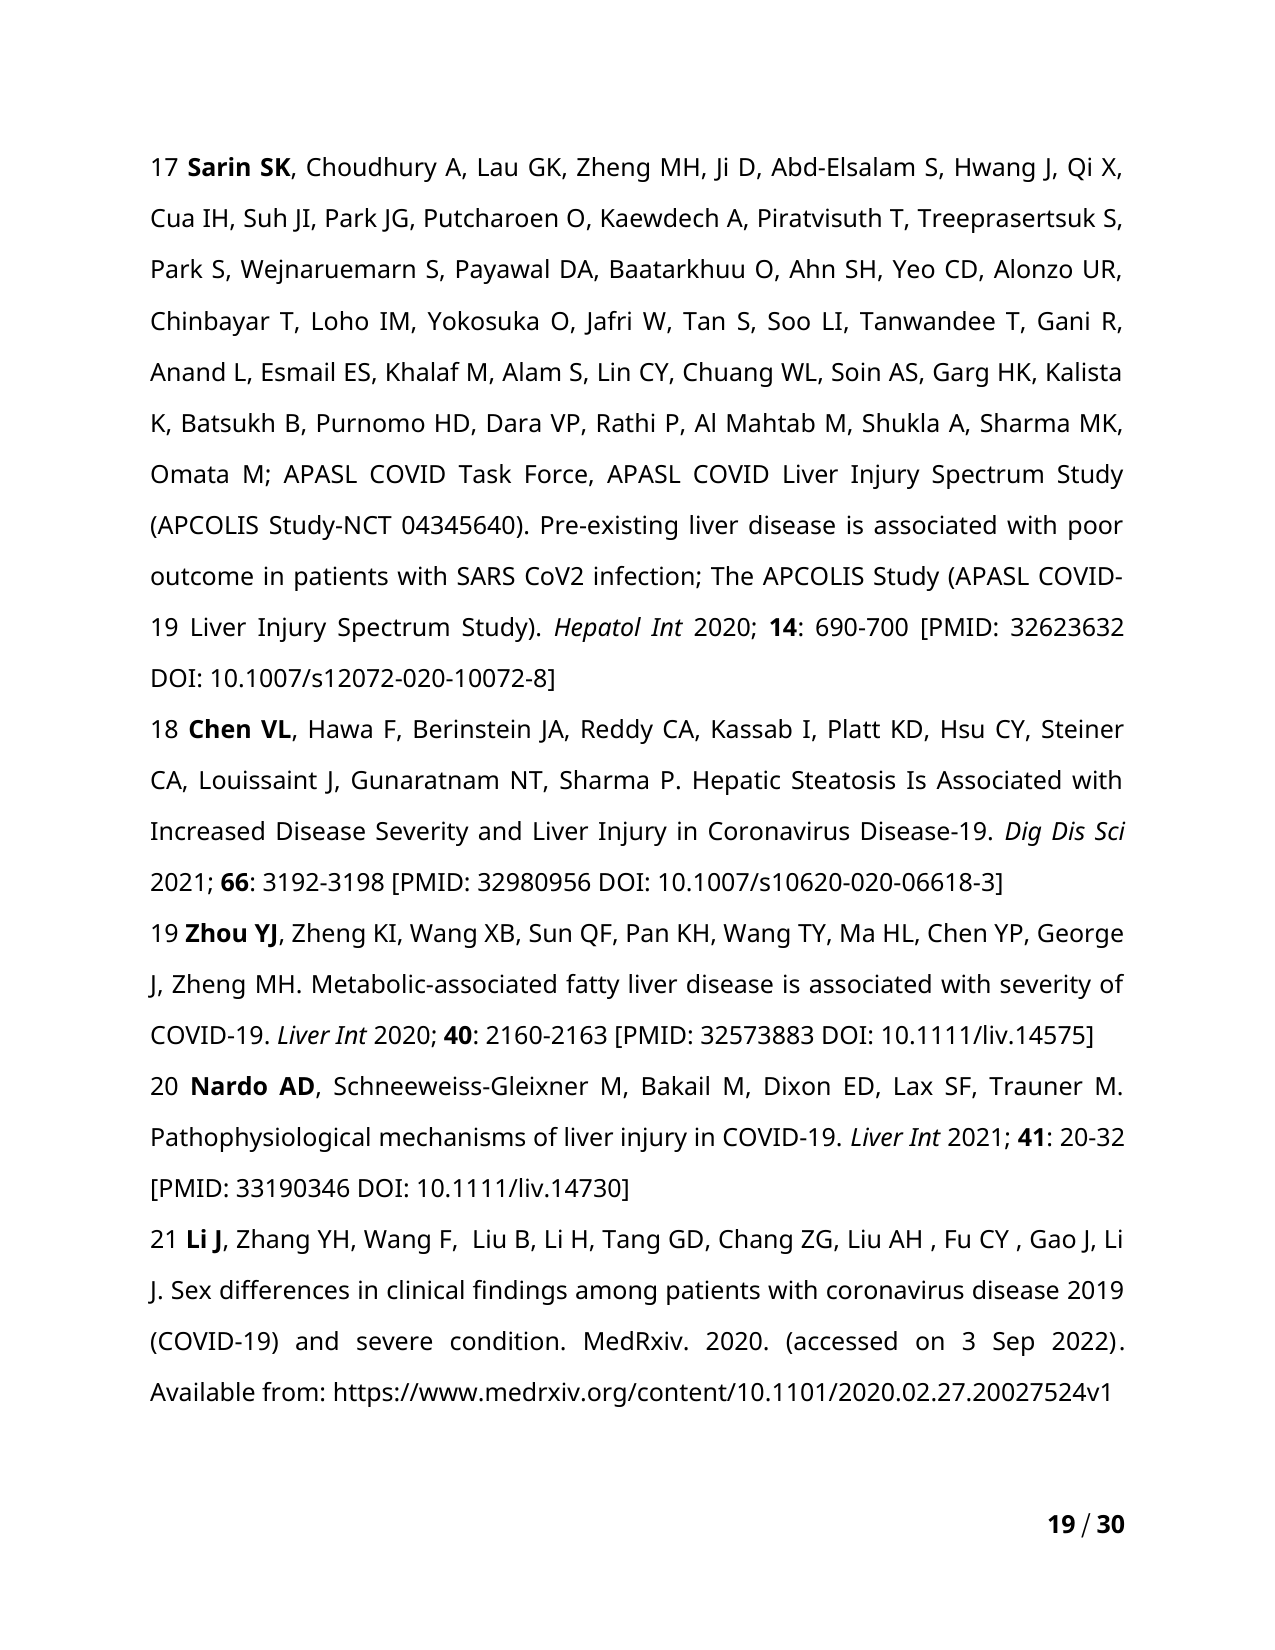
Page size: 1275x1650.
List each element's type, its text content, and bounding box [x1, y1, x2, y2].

text 18 Chen VL, Hawa F, Berinstein JA, Reddy CA, Kassab I, Platt KD, Hsu CY, Steiner CA, Louissaint J, Gunaratnam NT, Sharma P. Hepatic Steatosis Is Associated with Increased Disease Severity and Liver Injury in Coronavirus Disease-19. Dig Dis Sci 2021; 66: 3192-3198 [PMID: 32980956 DOI: 10.1007/s10620-020-06618-3] [150, 711, 1125, 899]
text 21 Li J, Zhang YH, Wang F, Liu B, Li H, Tang GD, Chang ZG, Liu AH , Fu CY , Gao J, Li J. Sex differences in clinical findings among patients with coronavirus disease 2019 (COVID-19) and severe condition. MedRxiv. 2020. (accessed on 3 Sep 2022). Available from: https://www.medrxiv.org/content/10.1101/2020.02.27.20027524v1 [150, 1222, 1125, 1409]
text 17 Sarin SK, Choudhury A, Lau GK, Zheng MH, Ji D, Abd-Elsalam S, Hwang J, Qi X, Cua IH, Suh JI, Park JG, Putcharoen O, Kaewdech A, Piratvisuth T, Treeprasertsuk S, Park S, Wejnaruemarn S, Payawal DA, Baatarkhuu O, Ahn SH, Yeo CD, Alonzo UR, Chinbayar T, Loho IM, Yokosuka O, Jafri W, Tan S, Soo LI, Tanwandee T, Gani R, Anand L, Esmail ES, Khalaf M, Alam S, Lin CY, Chuang WL, Soin AS, Garg HK, Kalista K, Batsukh B, Purnomo HD, Dara VP, Rathi P, Al Mahtab M, Shukla A, Sharma MK, Omata M; APASL COVID Task Force, APASL COVID Liver Injury Spectrum Study (APCOLIS Study-NCT 04345640). Pre-existing liver disease is associated with poor outcome in patients with SARS CoV2 infection; The APCOLIS Study (APASL COVID-19 Liver Injury Spectrum Study). Hepatol Int 2020; 14: 690-700 [PMID: 32623632 DOI: 10.1007/s12072-020-10072-8] [150, 150, 1125, 694]
text 20 Nardo AD, Schneeweiss-Gleixner M, Bakail M, Dixon ED, Lax SF, Trauner M. Pathophysiological mechanisms of liver injury in COVID-19. Liver Int 2021; 41: 20-32 [PMID: 33190346 DOI: 10.1111/liv.14730] [150, 1069, 1125, 1205]
text 19 Zhou YJ, Zheng KI, Wang XB, Sun QF, Pan KH, Wang TY, Ma HL, Chen YP, George J, Zheng MH. Metabolic-associated fatty liver disease is associated with severity of COVID-19. Liver Int 2020; 40: 2160-2163 [PMID: 32573883 DOI: 10.1111/liv.14575] [150, 916, 1125, 1052]
